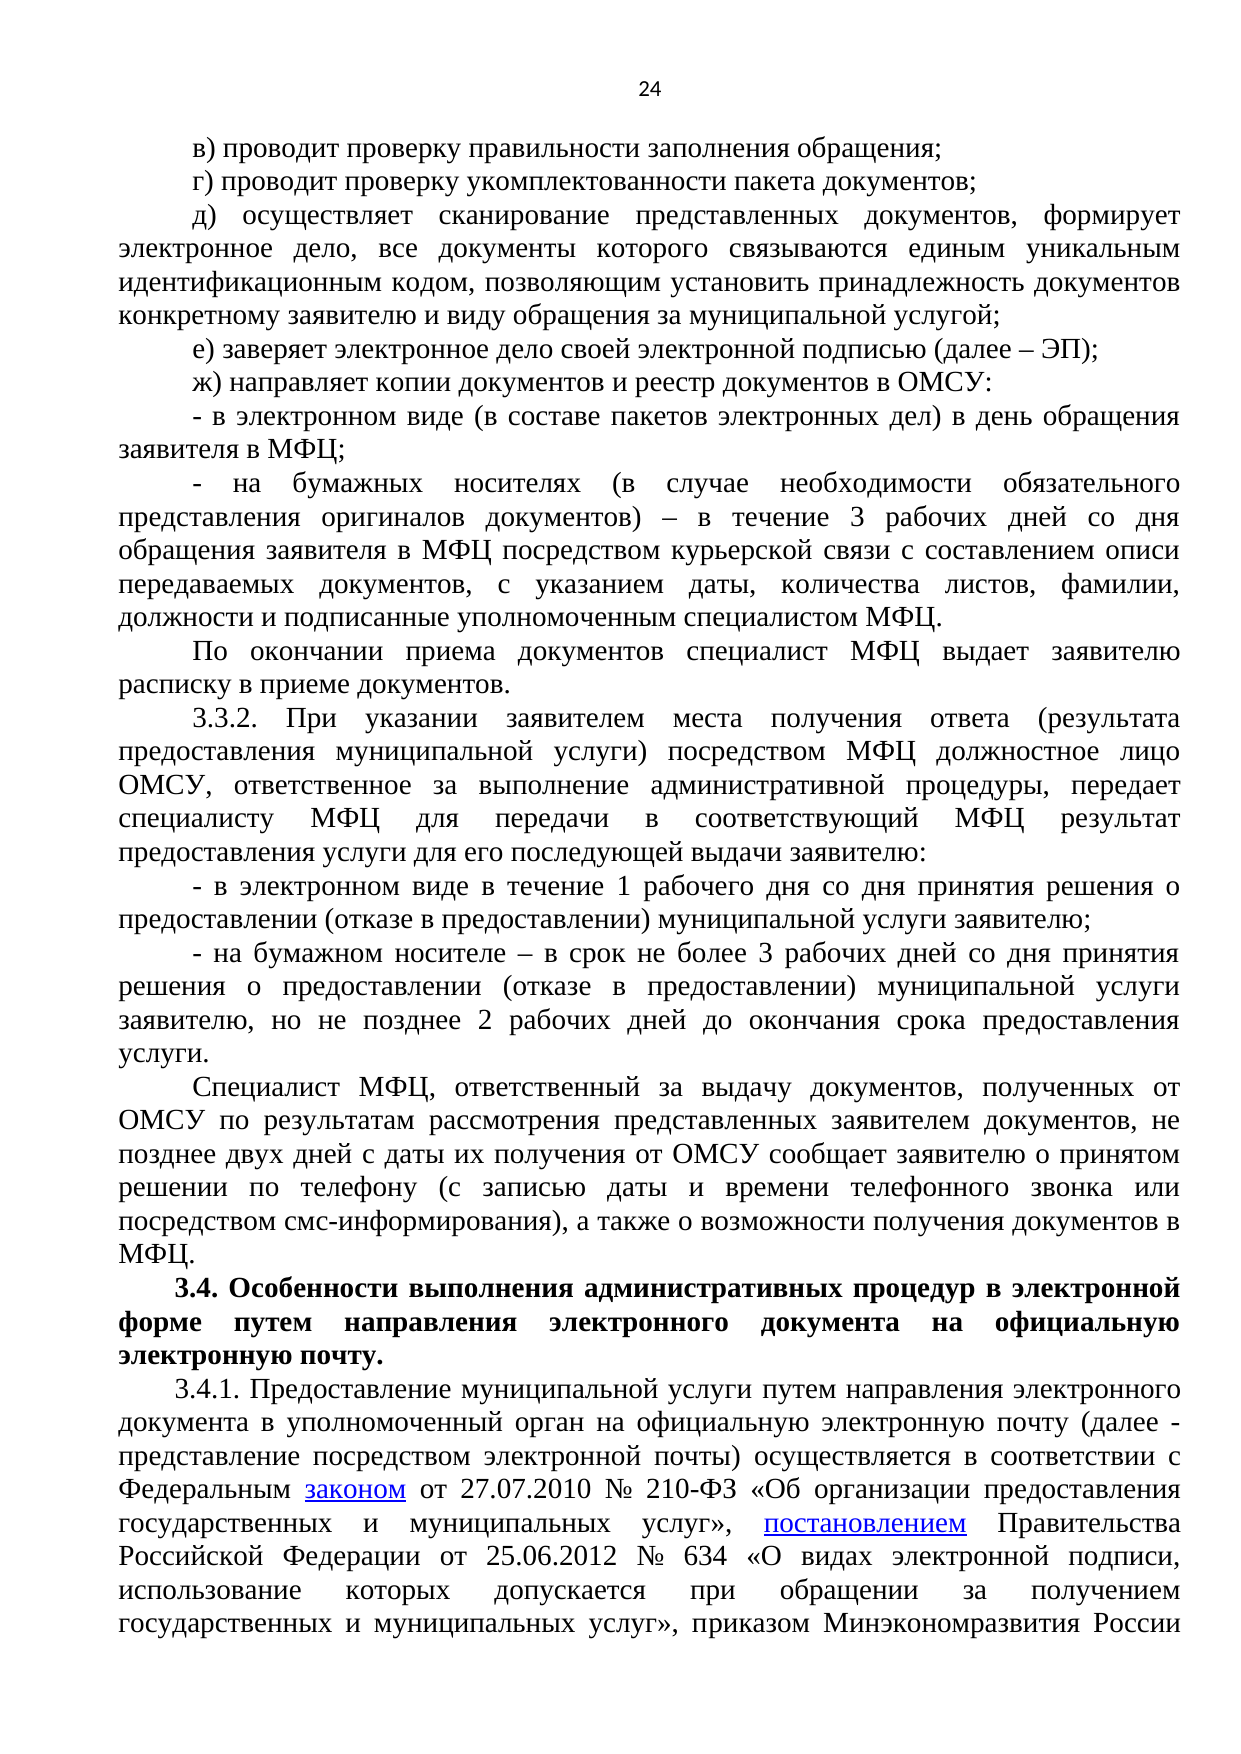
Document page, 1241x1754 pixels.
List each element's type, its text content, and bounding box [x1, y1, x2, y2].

text 3.4. Особенности выполнения административных процедур в электронной форме путем направления электронного документа на официальную электронную почту. [118, 1270, 1181, 1371]
text - на бумажных носителях (в случае необходимости обязательного представления оригиналов документов) – в течение 3 рабочих дней со дня обращения заявителя в МФЦ посредством курьерской связи с составлением описи передаваемых документов, с указанием даты, количества листов, фамилии, должности и подписанные уполномоченным специалистом МФЦ. [118, 465, 1181, 633]
text Специалист МФЦ, ответственный за выдачу документов, полученных от ОМСУ по результатам рассмотрения представленных заявителем документов, не позднее двух дней с даты их получения от ОМСУ сообщает заявителю о принятом решении по телефону (с записью даты и времени телефонного звонка или посредством смс-информирования), а также о возможности получения документов в МФЦ. [118, 1069, 1181, 1270]
text - на бумажном носителе – в срок не более 3 рабочих дней со дня принятия решения о предоставлении (отказе в предоставлении) муниципальной услуги заявителю, но не позднее 2 рабочих дней до окончания срока предоставления услуги. [118, 935, 1181, 1069]
text - в электронном виде в течение 1 рабочего дня со дня принятия решения о предоставлении (отказе в предоставлении) муниципальной услуги заявителю; [118, 868, 1181, 935]
text е) заверяет электронное дело своей электронной подписью (далее – ЭП); [118, 331, 1181, 364]
text г) проводит проверку укомплектованности пакета документов; [118, 163, 1181, 197]
text д) осуществляет сканирование представленных документов, формирует электронное дело, все документы которого связываются единым уникальным идентификационным кодом, позволяющим установить принадлежность документов конкретному заявителю и виду обращения за муниципальной услугой; [118, 197, 1181, 331]
text ж) направляет копии документов и реестр документов в ОМСУ: [118, 364, 1181, 398]
text 3.3.2. При указании заявителем места получения ответа (результата предоставления муниципальной услуги) посредством МФЦ должностное лицо ОМСУ, ответственное за выполнение административной процедуры, передает специалисту МФЦ для передачи в соответствующий МФЦ результат предоставления услуги для его последующей выдачи заявителю: [118, 700, 1181, 868]
text По окончании приема документов специалист МФЦ выдает заявителю расписку в приеме документов. [118, 633, 1181, 700]
text в) проводит проверку правильности заполнения обращения; [118, 130, 1181, 163]
text - в электронном виде (в составе пакетов электронных дел) в день обращения заявителя в МФЦ; [118, 398, 1181, 465]
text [118, 1371, 1181, 1639]
